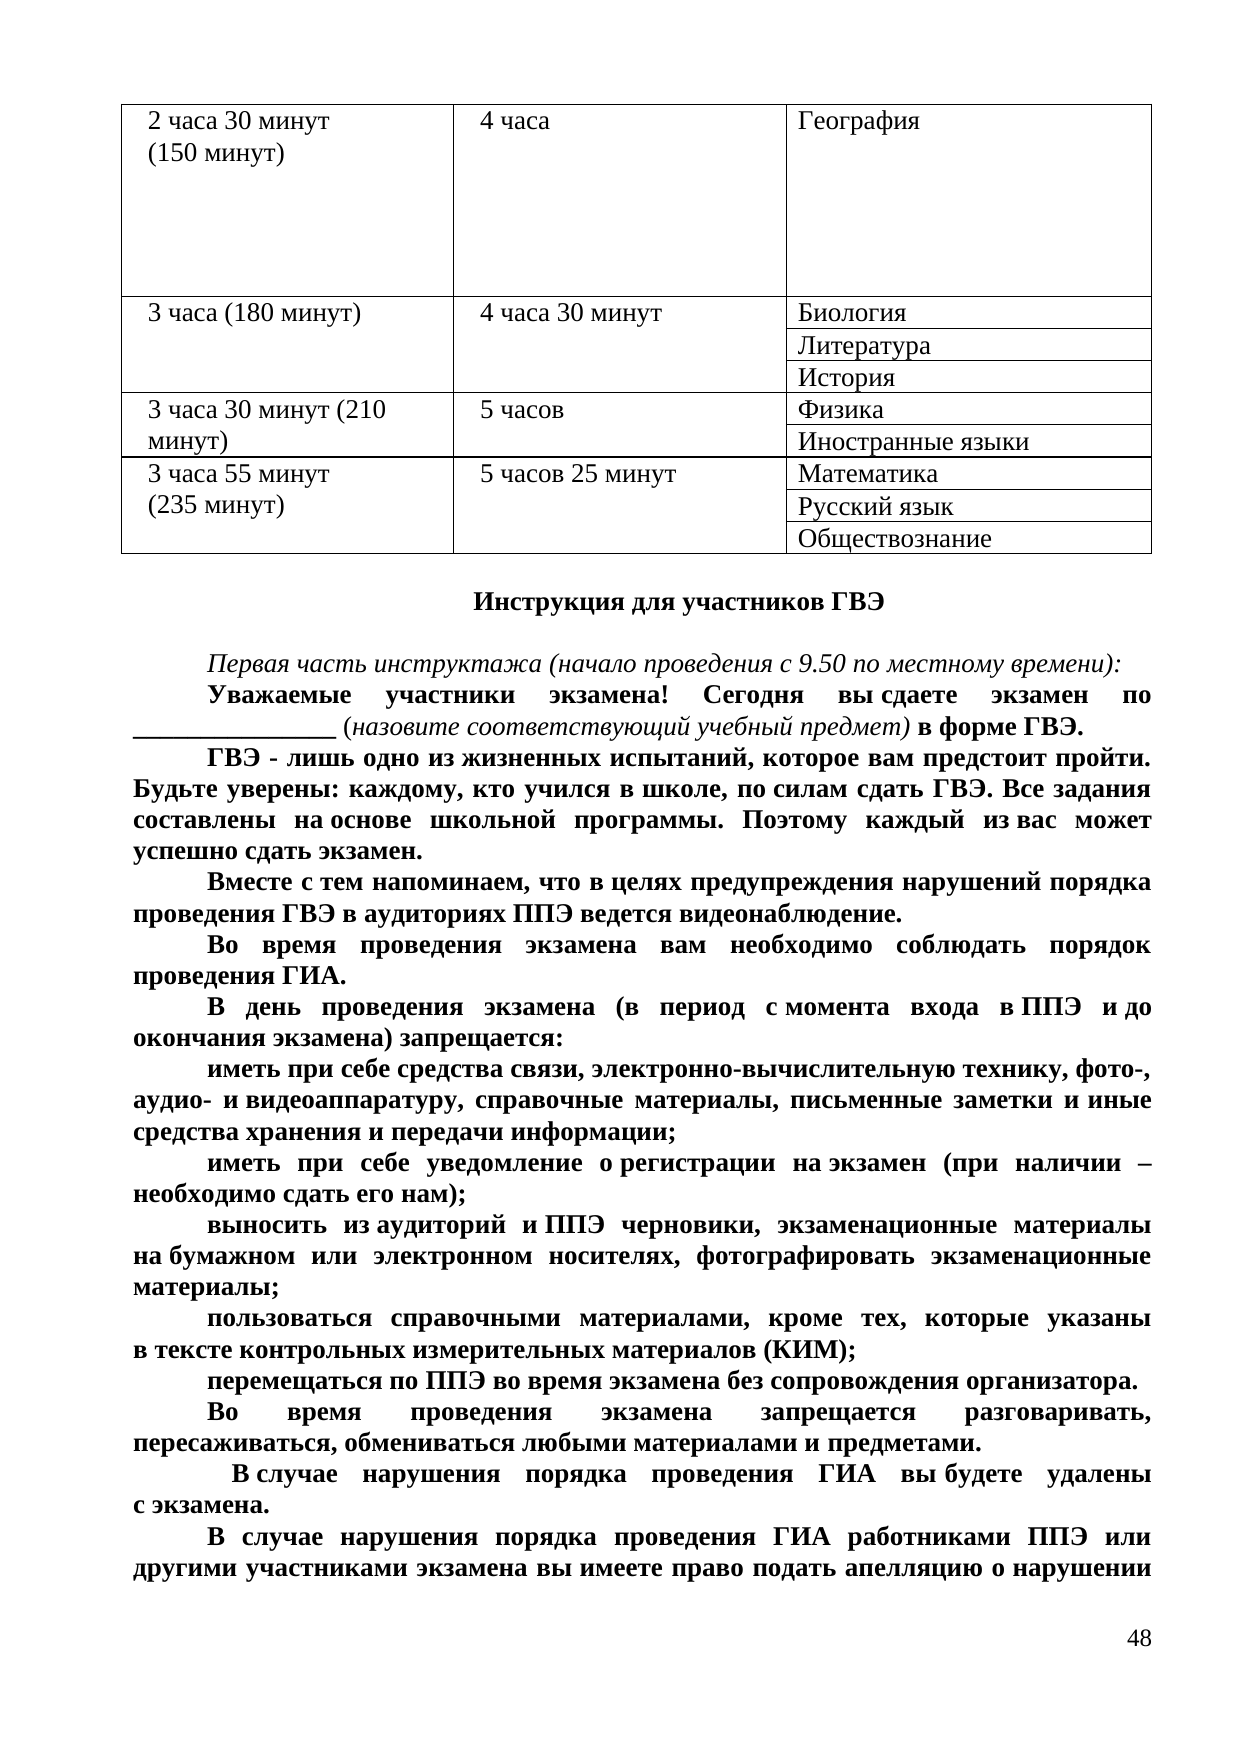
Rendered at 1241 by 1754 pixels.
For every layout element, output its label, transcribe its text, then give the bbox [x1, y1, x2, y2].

text Во время проведения экзамена запрещается разговаривать, пересаживаться, обмениваться любыми материалами и предметами. [133, 1395, 1152, 1457]
text Уважаемые участники экзамена! Сегодня вы сдаете экзамен по _______________ (назовите соответствующий учебный предмет) в форме ГВЭ. [133, 679, 1152, 741]
table_cell 3 часа (180 минут) [122, 297, 453, 392]
table_cell Русский язык [787, 490, 1151, 521]
text В случае нарушения порядка проведения ГИА вы будете удалены с экзамена. [133, 1457, 1152, 1519]
text Первая часть инструктажа (начало проведения с 9.50 по местному времени): [133, 647, 1152, 679]
text иметь при себе уведомление о регистрации на экзамен (при наличии – необходимо сдать его нам); [133, 1146, 1152, 1208]
text Вместе с тем напоминаем, что в целях предупреждения нарушений порядка проведения ГВЭ в аудиториях ППЭ ведется видеонаблюдение. [133, 866, 1152, 928]
table_cell 3 часа 30 минут (210 минут) [122, 393, 453, 456]
table_cell 5 часов [454, 393, 786, 456]
text ГВЭ - лишь одно из жизненных испытаний, которое вам предстоит пройти. Будьте уверены: каждому, кто учился в школе, по силам сдать ГВЭ. Все задания составлены на основе школьной программы. Поэтому каждый из вас может успешно сдать экзамен. [133, 741, 1152, 866]
table_cell Иностранные языки [787, 425, 1151, 456]
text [133, 1519, 1152, 1582]
table_cell Литература [787, 329, 1151, 360]
text иметь при себе средства связи, электронно-вычислительную технику, фото-, аудио- и видеоаппаратуру, справочные материалы, письменные заметки и иные средства хранения и передачи информации; [133, 1052, 1152, 1146]
text пользоваться справочными материалами, кроме тех, которые указаны в тексте контрольных измерительных материалов (КИМ); [133, 1302, 1152, 1364]
table_cell Математика [787, 458, 1151, 489]
table_cell 3 часа 55 минут (235 минут) [122, 458, 453, 553]
text Инструкция для участников ГВЭ [133, 585, 1152, 616]
text Во время проведения экзамена вам необходимо соблюдать порядок проведения ГИА. [133, 928, 1152, 990]
table_cell Обществознание [787, 522, 1151, 553]
table_cell Биология [787, 297, 1151, 328]
table_cell 4 часа [454, 105, 786, 296]
table_cell История [787, 361, 1151, 392]
table_cell Физика [787, 393, 1151, 424]
table_cell 4 часа 30 минут [454, 297, 786, 392]
text перемещаться по ППЭ во время экзамена без сопровождения организатора. [133, 1364, 1152, 1395]
table_cell 2 часа 30 минут (150 минут) [122, 105, 453, 296]
text выносить из аудиторий и ППЭ черновики, экзаменационные материалы на бумажном или электронном носителях, фотографировать экзаменационные материалы; [133, 1208, 1152, 1302]
table_cell География [787, 105, 1151, 296]
text В день проведения экзамена (в период с момента входа в ППЭ и до окончания экзамена) запрещается: [133, 990, 1152, 1052]
table_cell 5 часов 25 минут [454, 458, 786, 553]
